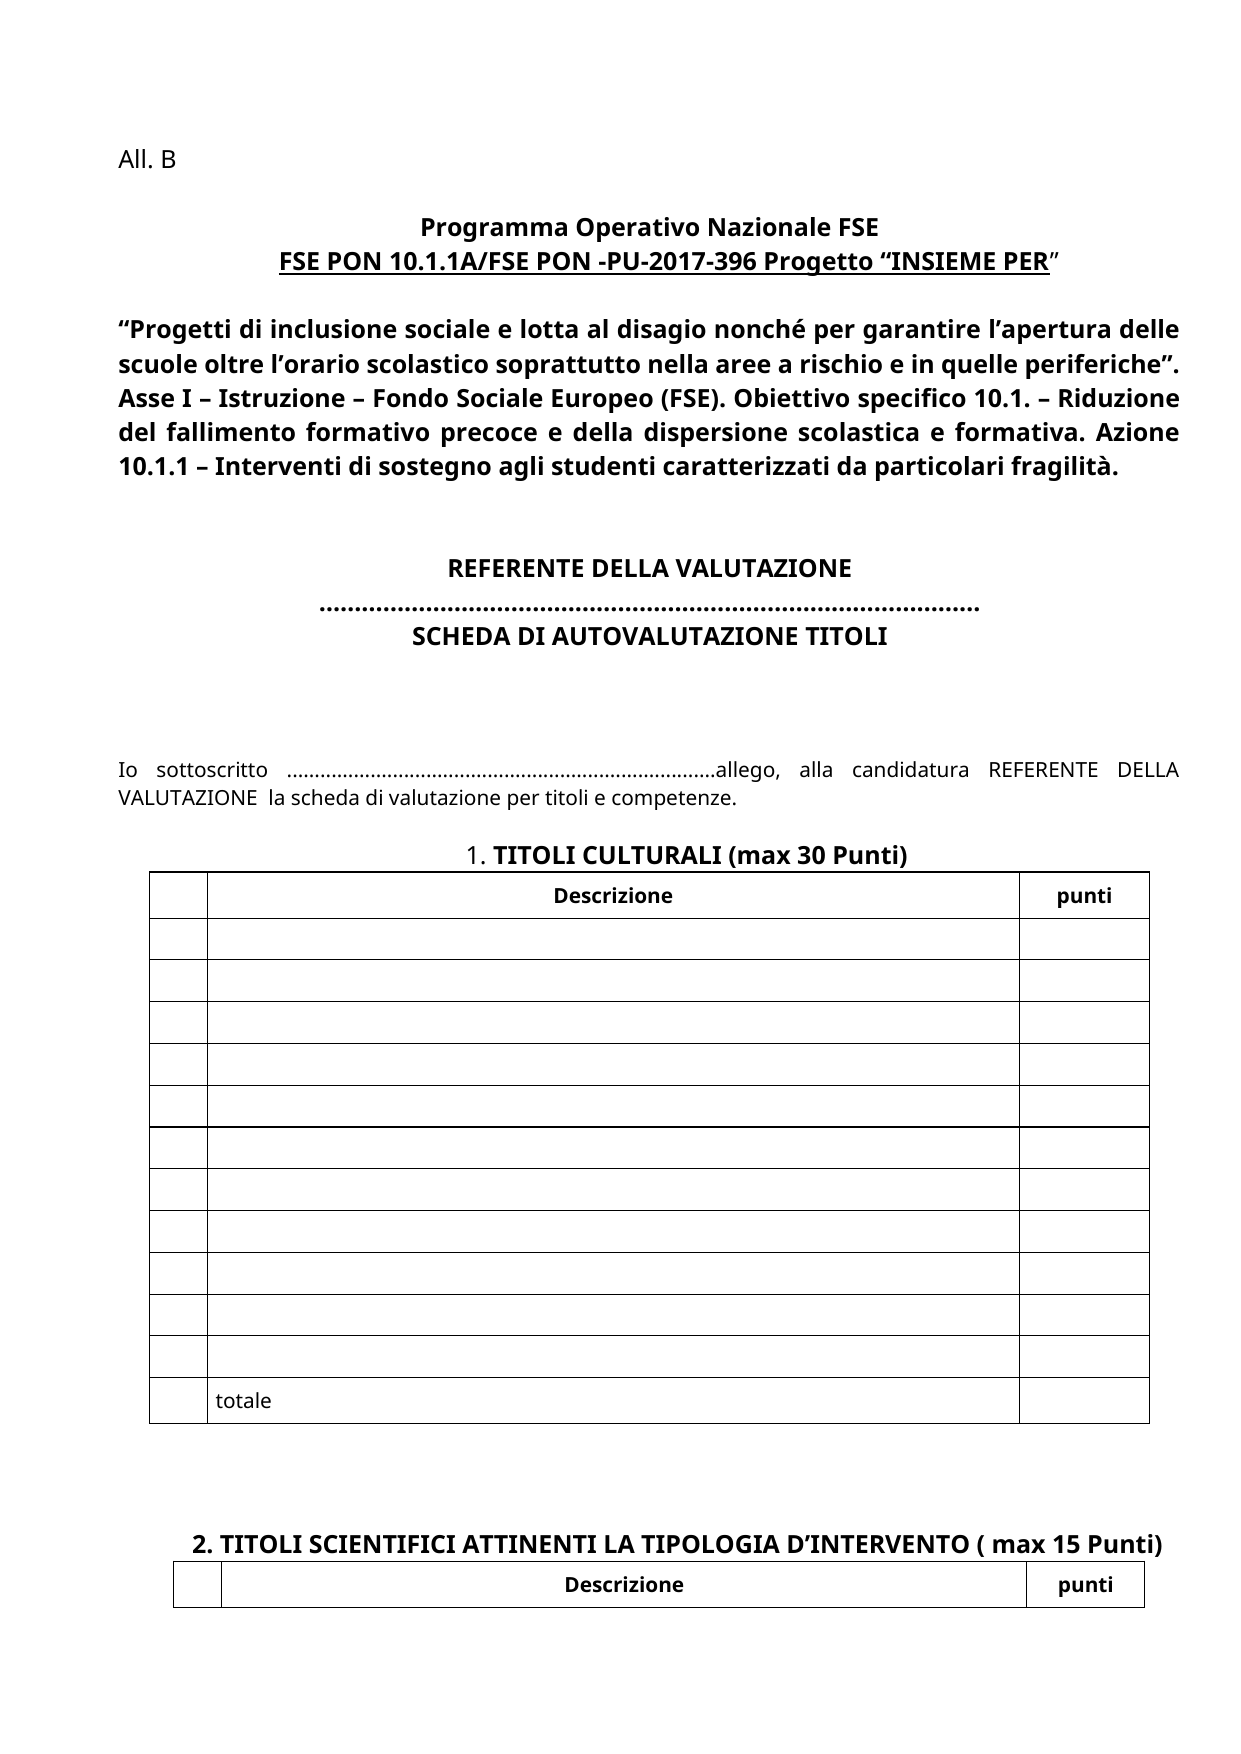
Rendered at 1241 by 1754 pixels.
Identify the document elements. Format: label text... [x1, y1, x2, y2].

table_cell [1020, 1378, 1149, 1423]
table_cell [150, 1253, 207, 1293]
table_cell [150, 1169, 207, 1210]
table_cell [208, 1128, 1019, 1168]
table_cell [150, 1002, 207, 1043]
table_cell [1020, 1086, 1149, 1126]
table_cell totale [208, 1378, 1019, 1423]
table_cell [1020, 919, 1149, 959]
table_cell [208, 1169, 1019, 1210]
table_cell [1020, 1336, 1149, 1377]
list 2. TITOLI SCIENTIFICI ATTINENTI LA TIPOLOGIA D’INTERVENTO ( max 15 Punti) [192, 1526, 1181, 1561]
table_header punti [1020, 873, 1149, 918]
table_header [150, 873, 207, 918]
table_cell [1020, 1295, 1149, 1335]
table_cell [208, 1336, 1019, 1377]
text All. B [118, 142, 1181, 176]
table_cell [208, 1211, 1019, 1252]
text SCHEDA DI AUTOVALUTAZIONE TITOLI [118, 619, 1181, 653]
table_cell [1020, 1044, 1149, 1085]
text FSE PON 10.1.1A/FSE PON -PU-2017-396 Progetto “INSIEME PER” [156, 244, 1181, 278]
table_cell [208, 960, 1019, 1001]
text Programma Operativo Nazionale FSE [118, 210, 1181, 244]
table_cell [208, 1002, 1019, 1043]
table_cell [150, 1295, 207, 1335]
table_header punti [1027, 1562, 1144, 1607]
list 1. TITOLI CULTURALI (max 30 Punti) [192, 837, 1181, 871]
table_header [174, 1562, 221, 1607]
table_header Descrizione [208, 873, 1019, 918]
table_cell [150, 960, 207, 1001]
text “Progetti di inclusione sociale e lotta al disagio nonché per garantire l’apertura delle scuole oltre l’orario scolastico soprattutto nella aree a rischio e in quelle periferiche”. Asse I – Istruzione – Fondo Sociale Europeo (FSE). Obiettivo specifico 10.1. – Riduzione del fallimento formativo precoce e della dispersione scolastica e formativa. Azione 10.1.1 – Interventi di sostegno agli studenti caratterizzati da particolari fragilità. [118, 312, 1181, 482]
table_cell [1020, 1002, 1149, 1043]
table_cell [1020, 1128, 1149, 1168]
table_cell [1020, 1211, 1149, 1252]
table_cell [150, 919, 207, 959]
table_cell [150, 1086, 207, 1126]
table_cell [208, 1086, 1019, 1126]
table_cell [1020, 1169, 1149, 1210]
table_cell [208, 919, 1019, 959]
table_cell [150, 1336, 207, 1377]
table_cell [208, 1253, 1019, 1293]
table_cell [1020, 1253, 1149, 1293]
table_cell [208, 1295, 1019, 1335]
text ………………………………………………………………………………… [118, 585, 1181, 619]
table_cell [150, 1378, 207, 1423]
table_cell [1020, 960, 1149, 1001]
table_cell [208, 1044, 1019, 1085]
table_cell [150, 1044, 207, 1085]
text Io sottoscritto .............................................................................allego, alla candidatura REFERENTE DELLA VALUTAZIONE la scheda di valutazione per titoli e competenze. [118, 755, 1181, 812]
table_header Descrizione [222, 1562, 1026, 1607]
table_cell [150, 1128, 207, 1168]
table_cell [150, 1211, 207, 1252]
text REFERENTE DELLA VALUTAZIONE [118, 551, 1181, 585]
